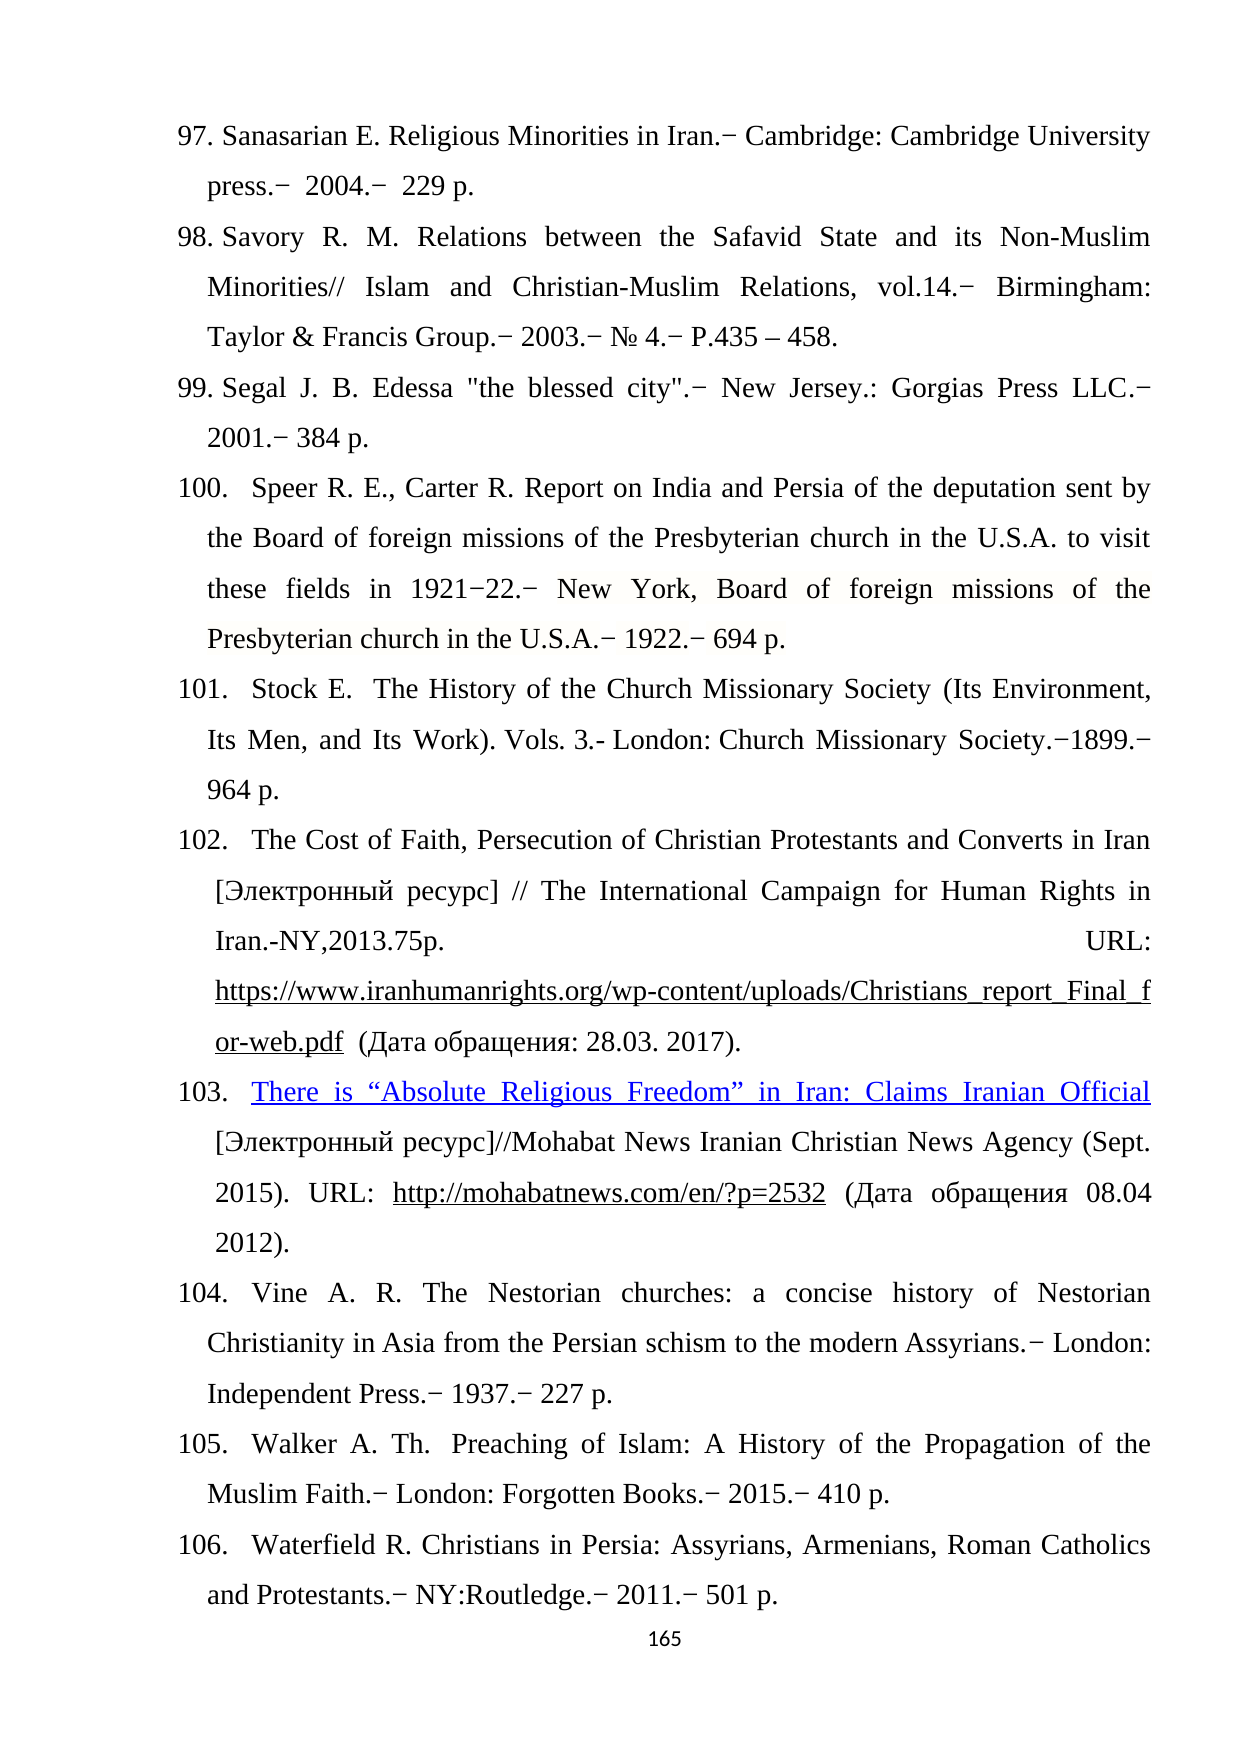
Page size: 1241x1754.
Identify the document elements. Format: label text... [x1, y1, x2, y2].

list There is “Absolute Religious Freedom” in Iran: Claims Iranian Official [Электронный ресурс]//Mohabat News Iranian Christian News Agency (Sept. 2015). URL: http://mohabatnews.com/en/?p=2532 (Дата обращения 08.04 2012). [177, 1074, 1152, 1258]
list Stock E. The History of the Church Missionary Society (Its Environment, Its Men, and Its Work). Vols. 3.- London: Church Missionary Society.−1899.− 964 p. [177, 672, 1152, 806]
list Waterfield R. Christians in Persia: Assyrians, Armenians, Roman Catholics and Protestants.− NY:Routledge.− 2011.− 501 p. [177, 1527, 1152, 1611]
list Sanasarian E. Religious Minorities in Iran.− Cambridge: Cambridge University press.− 2004.− 229 p. [177, 118, 1152, 202]
list Segal J. B. Edessa "the blessed city".− New Jersey.: Gorgias Press LLC.− 2001.− 384 p. [177, 370, 1152, 453]
list Savory R. M. Relations between the Safavid State and its Non-Muslim Minorities// Islam and Christian-Muslim Relations, vol.14.− Birmingham: Taylor & Francis Group.− 2003.− № 4.− P.435 – 458. [177, 219, 1152, 353]
list Walker A. Th. Preaching of Islam: A History of the Propagation of the Muslim Faith.− London: Forgotten Books.− 2015.− 410 p. [177, 1426, 1152, 1510]
list Speer R. E., Carter R. Report on India and Persia of the deputation sent by the Board of foreign missions of the Presbyterian church in the U.S.A. to visit these fields in 1921−22.− New York, Board of foreign missions of the Presbyterian church in the U.S.A.− 1922.− 694 p. [177, 470, 1152, 655]
list The Cost of Faith, Persecution of Christian Protestants and Converts in Iran [Электронный ресурс] // The International Campaign for Human Rights in Iran.-NY,2013.75p. URL: https://www.iranhumanrights.org/wp-content/uploads/Christians_report_Final_for-web.pdf (Дата обращения: 28.03. 2017). [177, 822, 1152, 1057]
list Vine A. R. The Nestorian churches: a concise history of Nestorian Christianity in Asia from the Persian schism to the modern Assyrians.− London: Independent Press.− 1937.− 227 p. [177, 1275, 1152, 1409]
